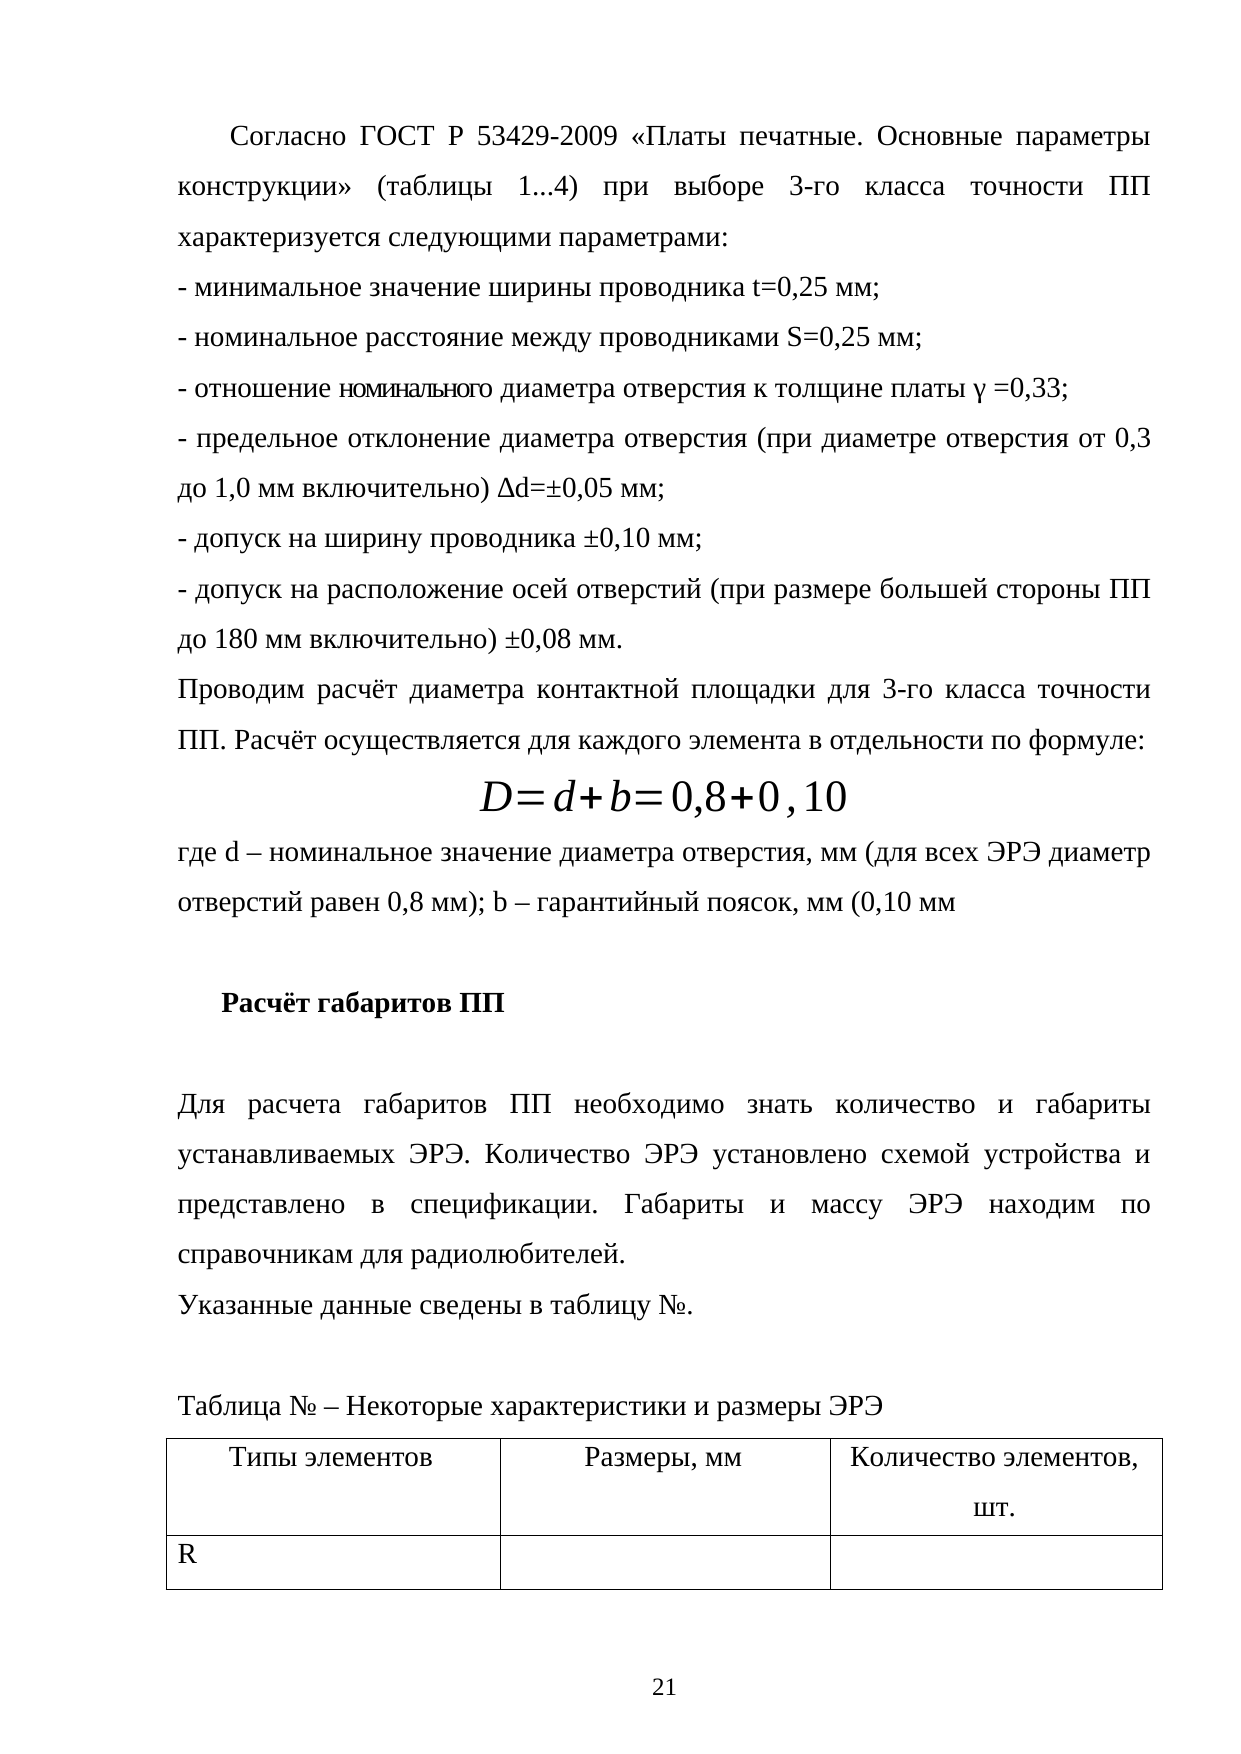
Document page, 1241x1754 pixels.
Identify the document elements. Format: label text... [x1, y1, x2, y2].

text Проводим расчёт диаметра контактной площадки для 3-го класса точности ПП. Расчёт осуществляется для каждого элемента в отдельности по формуле: [177, 672, 1152, 755]
table_cell [501, 1536, 830, 1589]
text - допуск на ширину проводника ±0,10 мм; [177, 521, 1152, 554]
text Расчёт габаритов ПП [177, 985, 1152, 1019]
text Для расчета габаритов ПП необходимо знать количество и габариты устанавливаемых ЭРЭ. Количество ЭРЭ установлено схемой устройства и представлено в спецификации. Габариты и массу ЭРЭ находим по справочникам для радиолюбителей. [177, 1086, 1152, 1270]
text - отношение номинального диаметра отверстия к толщине платы γ =0,33; [177, 370, 1152, 403]
table_cell R [167, 1536, 500, 1589]
text Согласно ГОСТ Р 53429-2009 «Платы печатные. Основные параметры конструкции» (таблицы 1...4) при выборе 3-го класса точности ПП характеризуется следующими параметрами: [177, 118, 1152, 252]
text - предельное отклонение диаметра отверстия (при диаметре отверстия от 0,3 до 1,0 мм включительно) ∆d=±0,05 мм; [177, 420, 1152, 504]
table_header Размеры, мм [501, 1439, 830, 1535]
text Указанные данные сведены в таблицу №. [177, 1287, 1152, 1321]
text - номинальное расстояние между проводниками S=0,25 мм; [177, 319, 1152, 353]
text Таблица № – Некоторые характеристики и размеры ЭРЭ [177, 1388, 1152, 1421]
text - допуск на расположение осей отверстий (при размере большей стороны ПП до 180 мм включительно) ±0,08 мм. [177, 571, 1152, 655]
table_header Количество элементов, шт. [831, 1439, 1162, 1535]
table_header Типы элементов [167, 1439, 500, 1535]
text где d – номинальное значение диаметра отверстия, мм (для всех ЭРЭ диаметр отверстий равен 0,8 мм); b – гарантийный поясок, мм (0,10 мм [177, 834, 1152, 918]
table_cell [831, 1536, 1162, 1589]
text - минимальное значение ширины проводника t=0,25 мм; [177, 269, 1152, 303]
